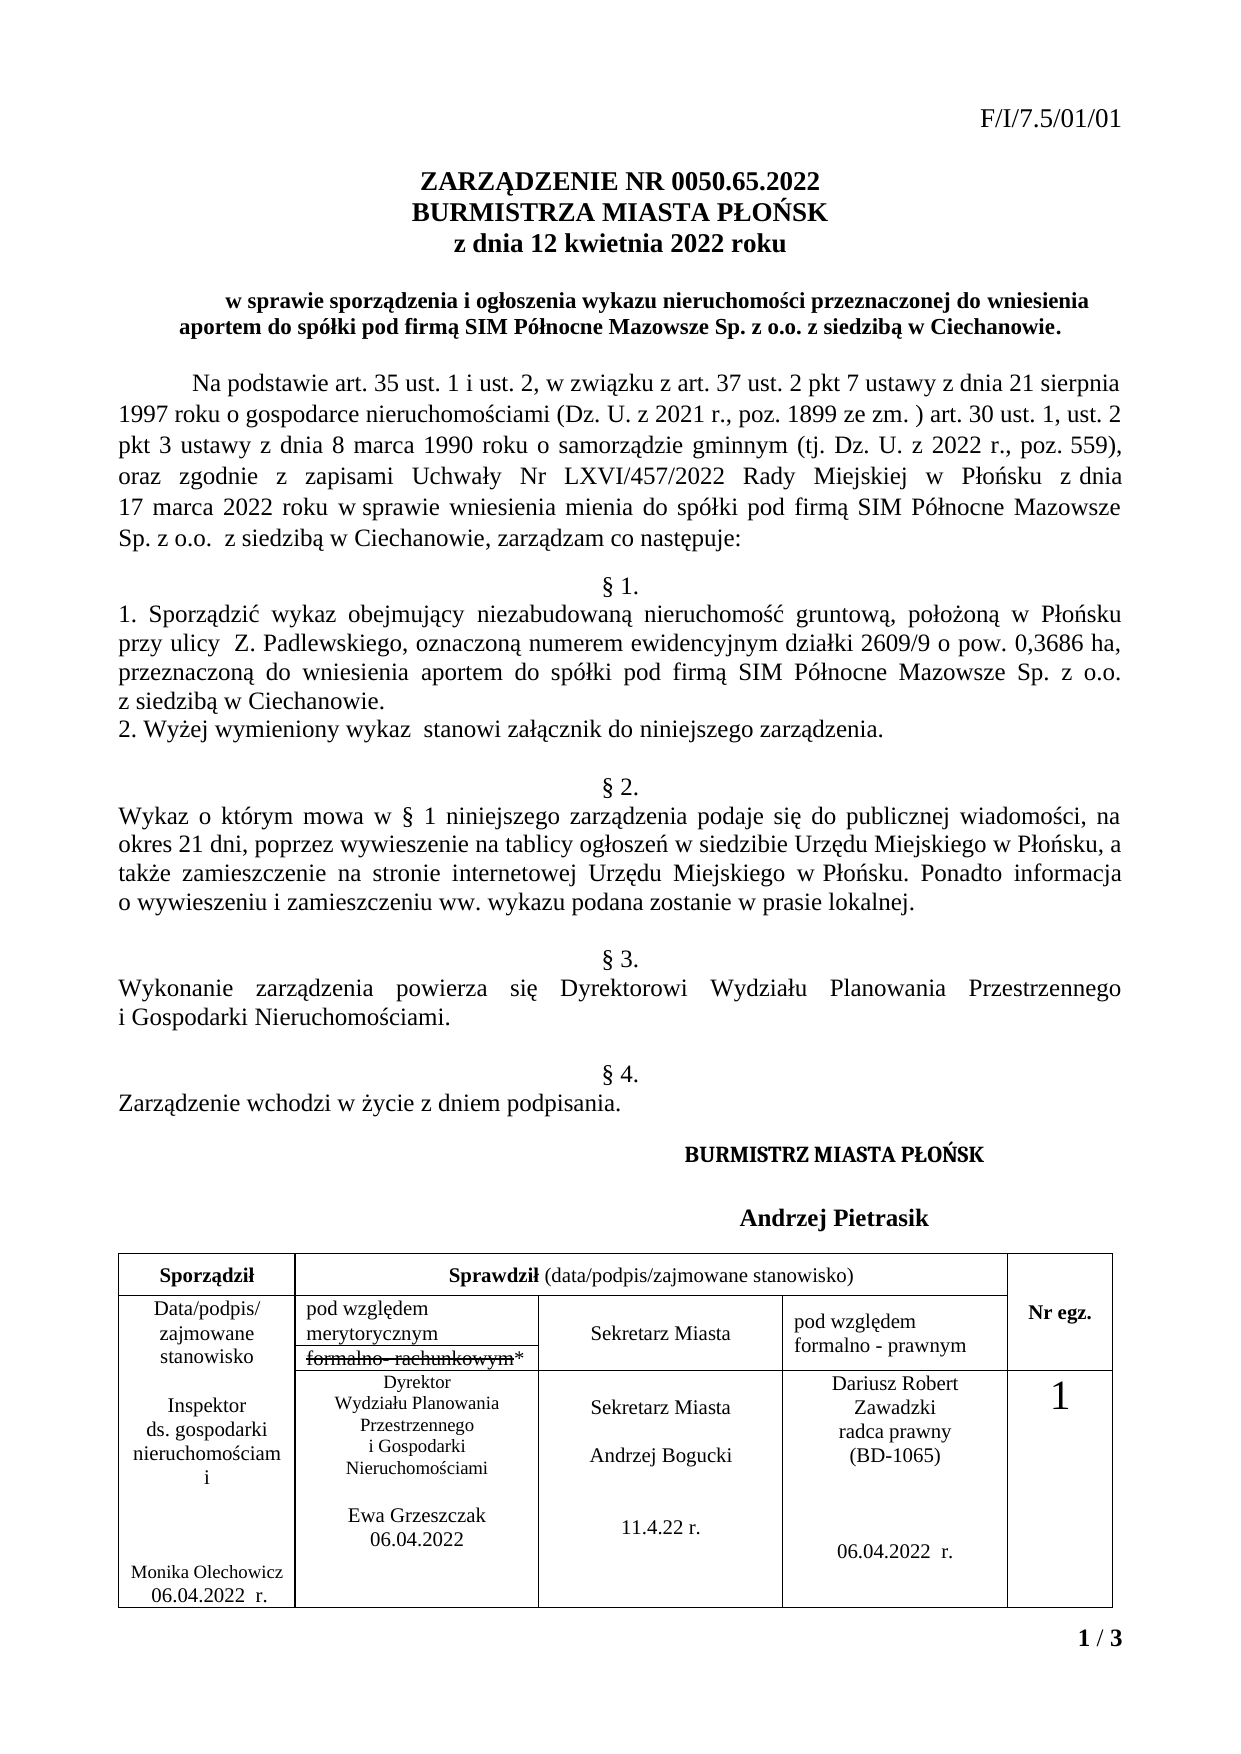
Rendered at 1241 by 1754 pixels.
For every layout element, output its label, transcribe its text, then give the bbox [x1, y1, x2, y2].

text Na podstawie art. 35 ust. 1 i ust. 2, w związku z art. 37 ust. 2 pkt 7 ustawy z dnia 21 sierpnia 1997 roku o gospodarce nieruchomościami (Dz. U. z 2021 r., poz. 1899 ze zm. ) art. 30 ust. 1, ust. 2 pkt 3 ustawy z dnia 8 marca 1990 roku o samorządzie gminnym (tj. Dz. U. z 2022 r., poz. 559), oraz zgodnie z zapisami Uchwały Nr LXVI/457/2022 Rady Miejskiej w Płońsku z dnia 17 marca 2022 roku w sprawie wniesienia mienia do spółki pod firmą SIM Północne Mazowsze Sp. z o.o. z siedzibą w Ciechanowie, zarządzam co następuje: [118, 368, 1122, 552]
text F/I/7.5/01/01 [118, 103, 1122, 134]
table_header Nr egz. [1008, 1254, 1112, 1369]
text Wykonanie zarządzenia powierza się Dyrektorowi Wydziału Planowania Przestrzennego i Gospodarki Nieruchomościami. [118, 973, 1122, 1031]
table_cell Sekretarz Miasta [539, 1296, 782, 1369]
text Wykaz o którym mowa w § 1 niniejszego zarządzenia podaje się do publicznej wiadomości, na okres 21 dni, poprzez wywieszenie na tablicy ogłoszeń w siedzibie Urzędu Miejskiego w Płońsku, a także zamieszczenie na stronie internetowej Urzędu Miejskiego w Płońsku. Ponadto informacja o wywieszeniu i zamieszczeniu ww. wykazu podana zostanie w prasie lokalnej. [118, 801, 1122, 916]
table_header Sporządził [119, 1254, 294, 1295]
text § 1. [118, 571, 1122, 599]
table_cell Data/podpis/ zajmowane stanowisko Inspektor ds. gospodarki nieruchomościami Monika Olechowicz 06.04.2022 r. [119, 1296, 294, 1607]
table_cell Dariusz Robert Zawadzki radca prawny (BD-1065) 06.04.2022 r. [783, 1371, 1007, 1607]
text ZARZĄDZENIE NR 0050.65.2022 [118, 165, 1122, 196]
text z dnia 12 kwietnia 2022 roku [118, 227, 1122, 258]
text BURMISTRZ MIASTA PŁOŃSK [118, 1142, 1122, 1168]
table_cell 1 [1008, 1371, 1112, 1607]
text Andrzej Pietrasik [708, 1203, 1122, 1231]
table_header Sprawdził (data/podpis/zajmowane stanowisko) [296, 1254, 1007, 1295]
text Zarządzenie wchodzi w życie z dniem podpisania. [118, 1088, 1122, 1117]
text 1. Sporządzić wykaz obejmujący niezabudowaną nieruchomość gruntową, położoną w Płońsku przy ulicy Z. Padlewskiego, oznaczoną numerem ewidencyjnym działki 2609/9 o pow. 0,3686 ha, przeznaczoną do wniesienia aportem do spółki pod firmą SIM Północne Mazowsze Sp. z o.o. z siedzibą w Ciechanowie. [118, 599, 1122, 714]
table_cell formalno- rachunkowym* [296, 1346, 538, 1369]
table_cell pod względem merytorycznym [296, 1296, 538, 1344]
text w sprawie sporządzenia i ogłoszenia wykazu nieruchomości przeznaczonej do wniesienia aportem do spółki pod firmą SIM Północne Mazowsze Sp. z o.o. z siedzibą w Ciechanowie. [118, 287, 1122, 340]
table_cell Sekretarz Miasta Andrzej Bogucki 11.4.22 r. [539, 1371, 782, 1607]
text BURMISTRZA MIASTA PŁOŃSK [118, 196, 1122, 227]
table_cell Dyrektor Wydziału Planowania Przestrzennego i Gospodarki Nieruchomościami Ewa Grzeszczak 06.04.2022 [296, 1371, 538, 1607]
text § 2. [118, 772, 1122, 801]
text § 4. [118, 1059, 1122, 1088]
table_cell pod względem formalno - prawnym [783, 1296, 1007, 1369]
text 2. Wyżej wymieniony wykaz stanowi załącznik do niniejszego zarządzenia. [118, 714, 1122, 743]
text § 3. [118, 944, 1122, 973]
